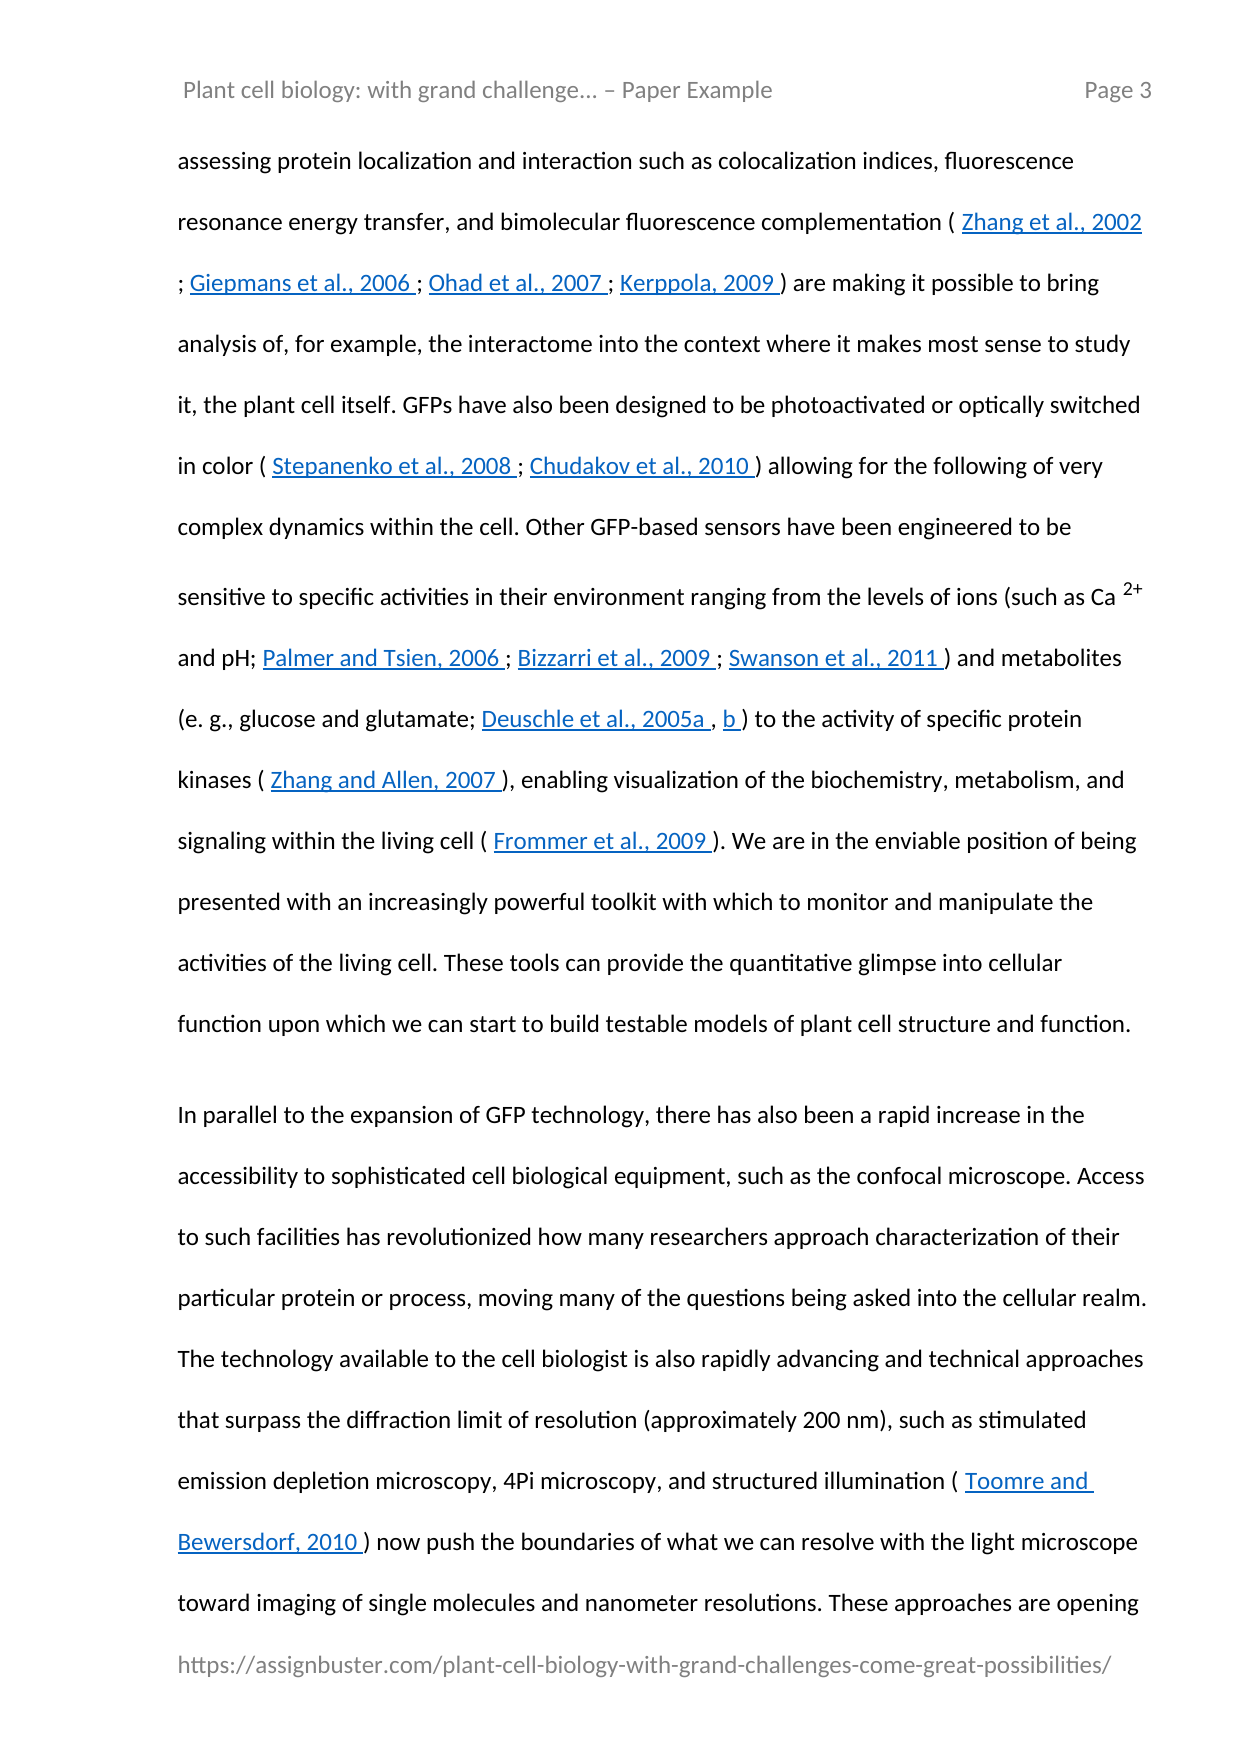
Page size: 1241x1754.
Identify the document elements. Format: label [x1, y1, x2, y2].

text [177, 145, 1152, 1039]
text [177, 1099, 1152, 1618]
